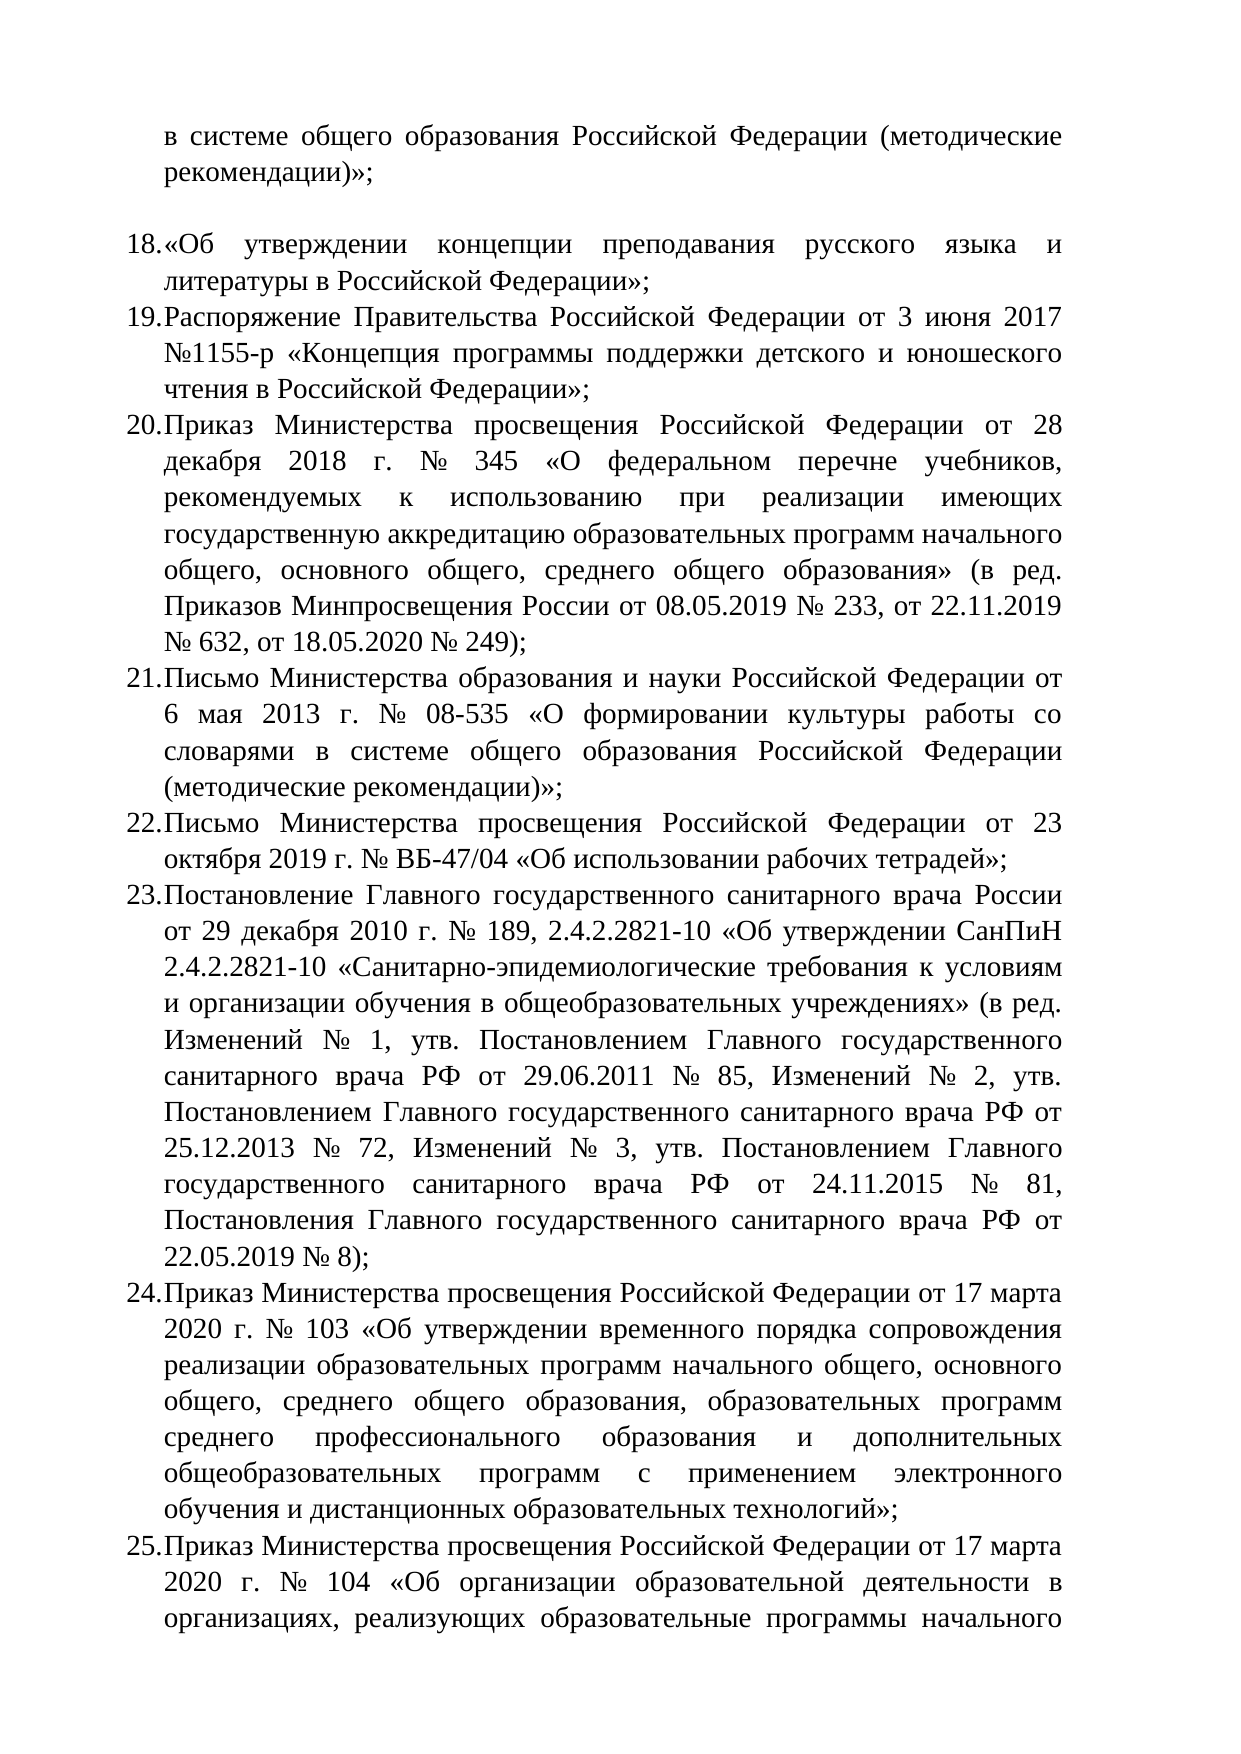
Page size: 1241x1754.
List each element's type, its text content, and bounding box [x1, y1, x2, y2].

list Приказ Министерства просвещения Российской Федерации от 17 марта 2020 г. № 103 «Об утверждении временного порядка сопровождения реализации образовательных программ начального общего, основного общего, среднего общего образования, образовательных программ среднего профессионального образования и дополнительных общеобразовательных программ с применением электронного обучения и дистанционных образовательных технологий»; [126, 1275, 1063, 1525]
list Распоряжение Правительства Российской Федерации от 3 июня 2017 №1155-p «Концепция программы поддержки детского и юношеского чтения в Российской Федерации»; [126, 299, 1063, 405]
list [126, 1528, 1063, 1634]
list «Об утверждении концепции преподавания русского языка и литературы в Российской Федерации»; [126, 227, 1063, 296]
list Постановление Главного государственного санитарного врача России от 29 декабря 2010 г. № 189, 2.4.2.2821-10 «Об утверждении СанПиН 2.4.2.2821-10 «Санитарно-эпидемиологические требования к условиям и организации обучения в общеобразовательных учреждениях» (в ред. Изменений № 1, утв. Постановлением Главного государственного санитарного врача РФ от 29.06.2011 № 85, Изменений № 2, утв. Постановлением Главного государственного санитарного врача РФ от 25.12.2013 № 72, Изменений № 3, утв. Постановлением Главного государственного санитарного врача РФ от 24.11.2015 № 81, Постановления Главного государственного санитарного врача РФ от 22.05.2019 № 8); [126, 877, 1063, 1272]
list Письмо Министерства просвещения Российской Федерации от 23 октября 2019 г. № ВБ-47/04 «Об использовании рабочих тетрадей»; [126, 805, 1063, 874]
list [126, 118, 1063, 188]
list Приказ Министерства просвещения Российской Федерации от 28 декабря 2018 г. № 345 «О федеральном перечне учебников, рекомендуемых к использованию при реализации имеющих государственную аккредитацию образовательных программ начального общего, основного общего, среднего общего образования» (в ред. Приказов Минпросвещения России от 08.05.2019 № 233, от 22.11.2019 № 632, от 18.05.2020 № 249); [126, 407, 1063, 658]
list Письмо Министерства образования и науки Российской Федерации от 6 мая 2013 г. № 08-535 «О формировании культуры работы со словарями в системе общего образования Российской Федерации (методические рекомендации)»; [126, 660, 1063, 802]
